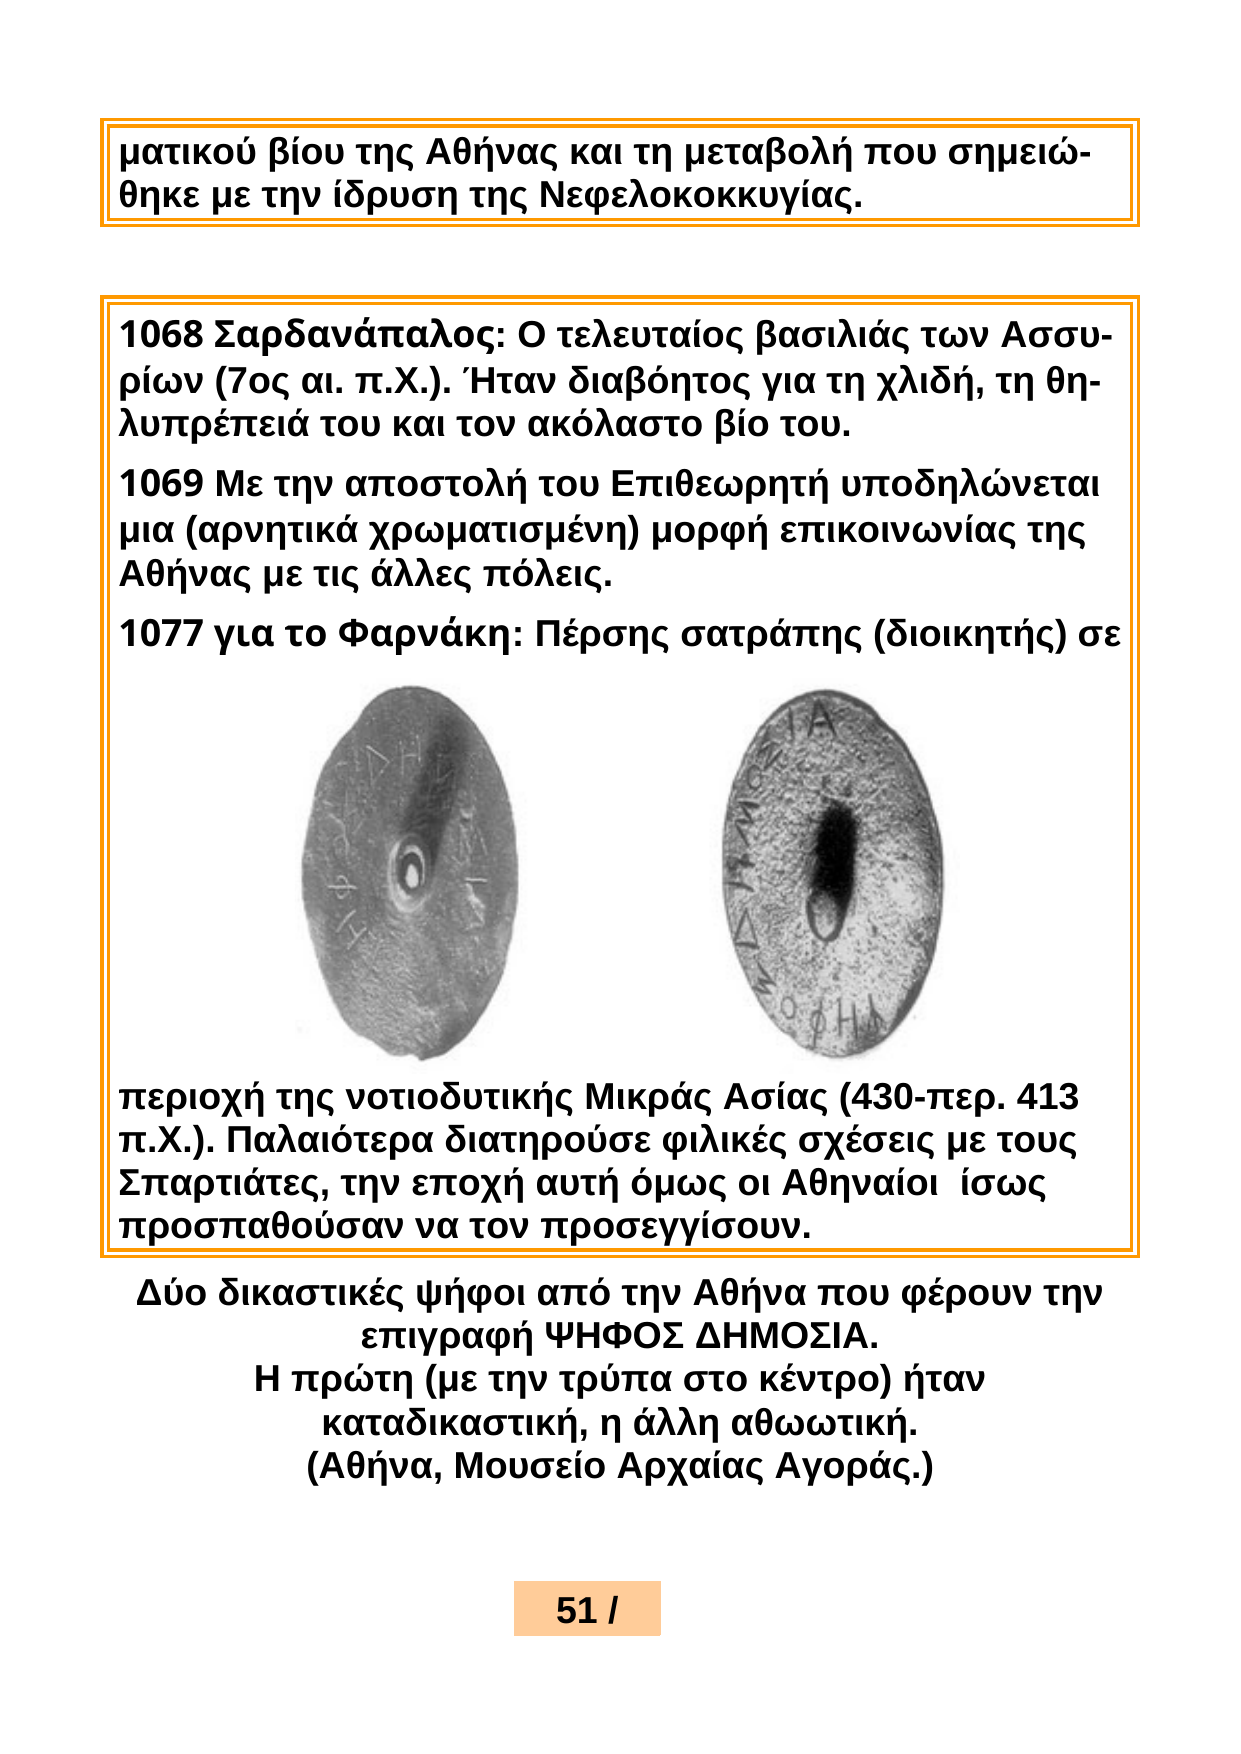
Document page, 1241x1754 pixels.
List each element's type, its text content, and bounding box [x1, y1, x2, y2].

text H πρώτη (με την τρύπα στο κέντρο) ήταν καταδικαστική, η άλλη αθωωτική. [118, 1357, 1122, 1443]
text (Aθήνα, Mουσείο Aρχαίας Aγοράς.) [118, 1443, 1122, 1486]
text 1068 Σαρδανάπαλος: O τελευταίος βασιλιάς των Ασσυ- ρίων (7ος αι. π.X.). Ήταν διαβόητος για τη χλιδή, τη θη- λυπρέπειά του και τον ακόλαστο βίο του. [104, 299, 1137, 444]
text Δύο δικαστικές ψήφοι από την Aθήνα που φέρουν την επιγραφή ΨHΦOΣ ΔHMOΣIA. [118, 1270, 1122, 1357]
text 1069 Mε την αποστολή του Eπιθεωρητή υποδηλώνεται μια (αρνητικά χρωματισμένη) μορφή επικοινωνίας της Aθήνας με τις άλλες πόλεις. [110, 445, 1130, 594]
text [104, 121, 1137, 224]
picture [294, 671, 960, 1074]
